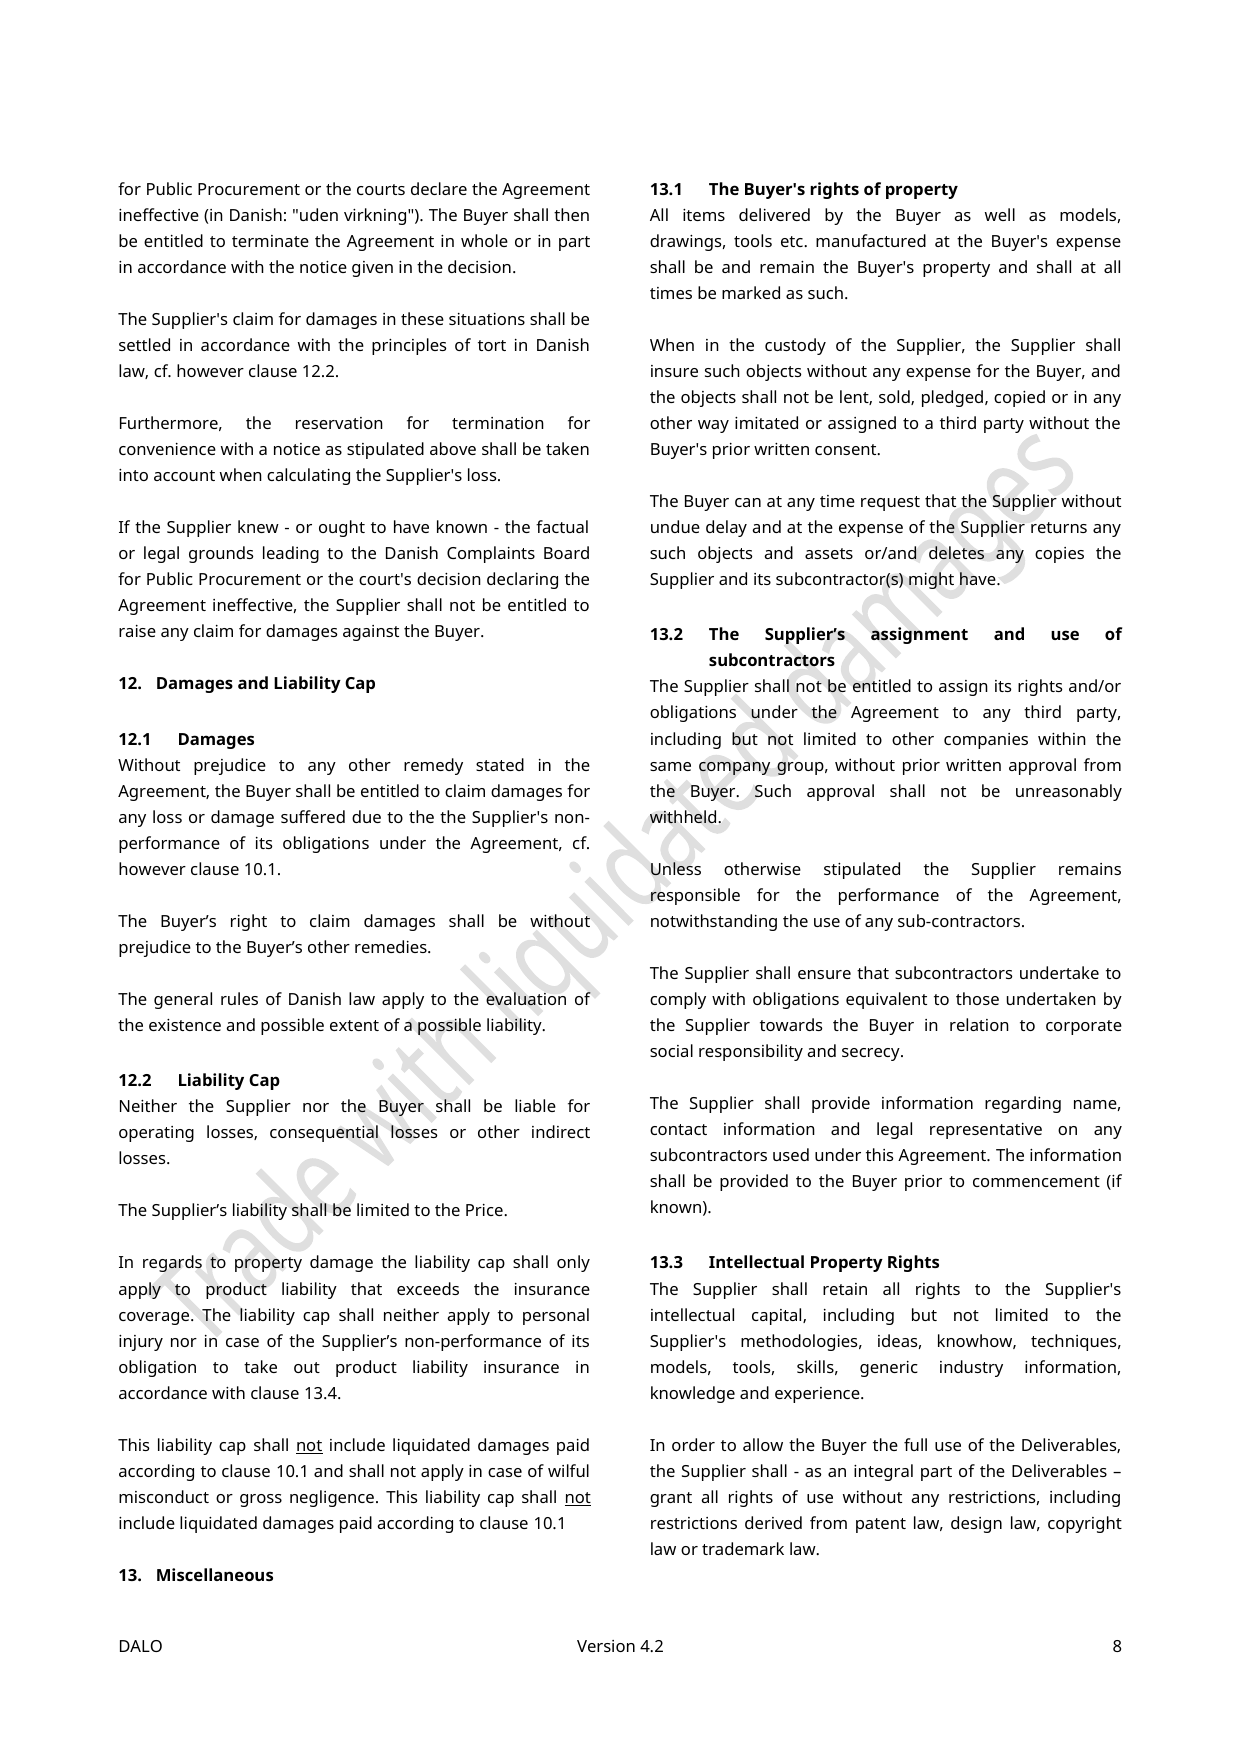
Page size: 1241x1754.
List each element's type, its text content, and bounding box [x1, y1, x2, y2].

text The Supplier shall retain all rights to the Supplier's intellectual capital, including but not limited to the Supplier's methodologies, ideas, knowhow, techniques, models, tools, skills, generic industry information, knowledge and experience. [649, 1277, 1122, 1404]
text The Supplier's claim for damages in these situations shall be settled in accordance with the principles of tort in Danish law, cf. however clause 12.2. [118, 307, 591, 382]
subtitle Miscellaneous [118, 1564, 591, 1586]
text Furthermore, the reservation for termination for convenience with a notice as stipulated above shall be taken into account when calculating the Supplier's loss. [118, 412, 591, 486]
text The Buyer can at any time request that the Supplier without undue delay and at the expense of the Supplier returns any such objects and assets or/and deletes any copies the Supplier and its subcontractor(s) might have. [649, 490, 1122, 591]
subtitle Intellectual Property Rights [649, 1251, 1122, 1274]
text The Supplier shall provide information regarding name, contact information and legal representative on any subcontractors used under this Agreement. The information shall be provided to the Buyer prior to commencement (if known). [649, 1092, 1122, 1219]
text In order to allow the Buyer the full use of the Deliverables, the Supplier shall - as an integral part of the Deliverables – grant all rights of use without any restrictions, including restrictions derived from patent law, design law, copyright law or trademark law. [649, 1433, 1122, 1560]
text All items delivered by the Buyer as well as models, drawings, tools etc. manufactured at the Buyer's expense shall be and remain the Buyer's property and shall at all times be marked as such. [649, 203, 1122, 304]
text The general rules of Danish law apply to the evaluation of the existence and possible extent of a possible liability. [118, 988, 591, 1036]
text Unless otherwise stipulated the Supplier remains responsible for the performance of the Agreement, notwithstanding the use of any sub-contractors. [649, 857, 1122, 932]
text If the Supplier knew - or ought to have known - the factual or legal grounds leading to the Danish Complaints Board for Public Procurement or the court's decision declaring the Agreement ineffective, the Supplier shall not be entitled to raise any claim for damages against the Buyer. [118, 516, 591, 643]
text Without prejudice to any other remedy stated in the Agreement, the Buyer shall be entitled to claim damages for any loss or damage suffered due to the the Supplier's non-performance of its obligations under the Agreement, cf. however clause 10.1. [118, 753, 591, 880]
text When in the custody of the Supplier, the Supplier shall insure such objects without any expense for the Buyer, and the objects shall not be lent, sold, pledged, copied or in any other way imitated or assigned to a third party without the Buyer's prior written consent. [649, 333, 1122, 460]
text The Supplier’s liability shall be limited to the Price. [118, 1199, 591, 1222]
text The Supplier shall not be entitled to assign its rights and/or obligations under the Agreement to any third party, including but not limited to other companies within the same company group, without prior written approval from the Buyer. Such approval shall not be unreasonably withheld. [649, 675, 1122, 828]
text The Supplier shall ensure that subcontractors undertake to comply with obligations equivalent to those undertaken by the Supplier towards the Buyer in relation to corporate social responsibility and secrecy. [649, 962, 1122, 1062]
subtitle Damages [118, 727, 591, 750]
subtitle The Buyer's rights of property [649, 177, 1122, 200]
subtitle Damages and Liability Cap [118, 672, 591, 695]
subtitle Liability Cap [118, 1069, 591, 1092]
text Neither the Supplier nor the Buyer shall be liable for operating losses, consequential losses or other indirect losses. [118, 1095, 591, 1170]
subtitle The Supplier’s assignment and use of subcontractors [649, 623, 1122, 672]
text The Buyer’s right to claim damages shall be without prejudice to the Buyer’s other remedies. [118, 909, 591, 958]
